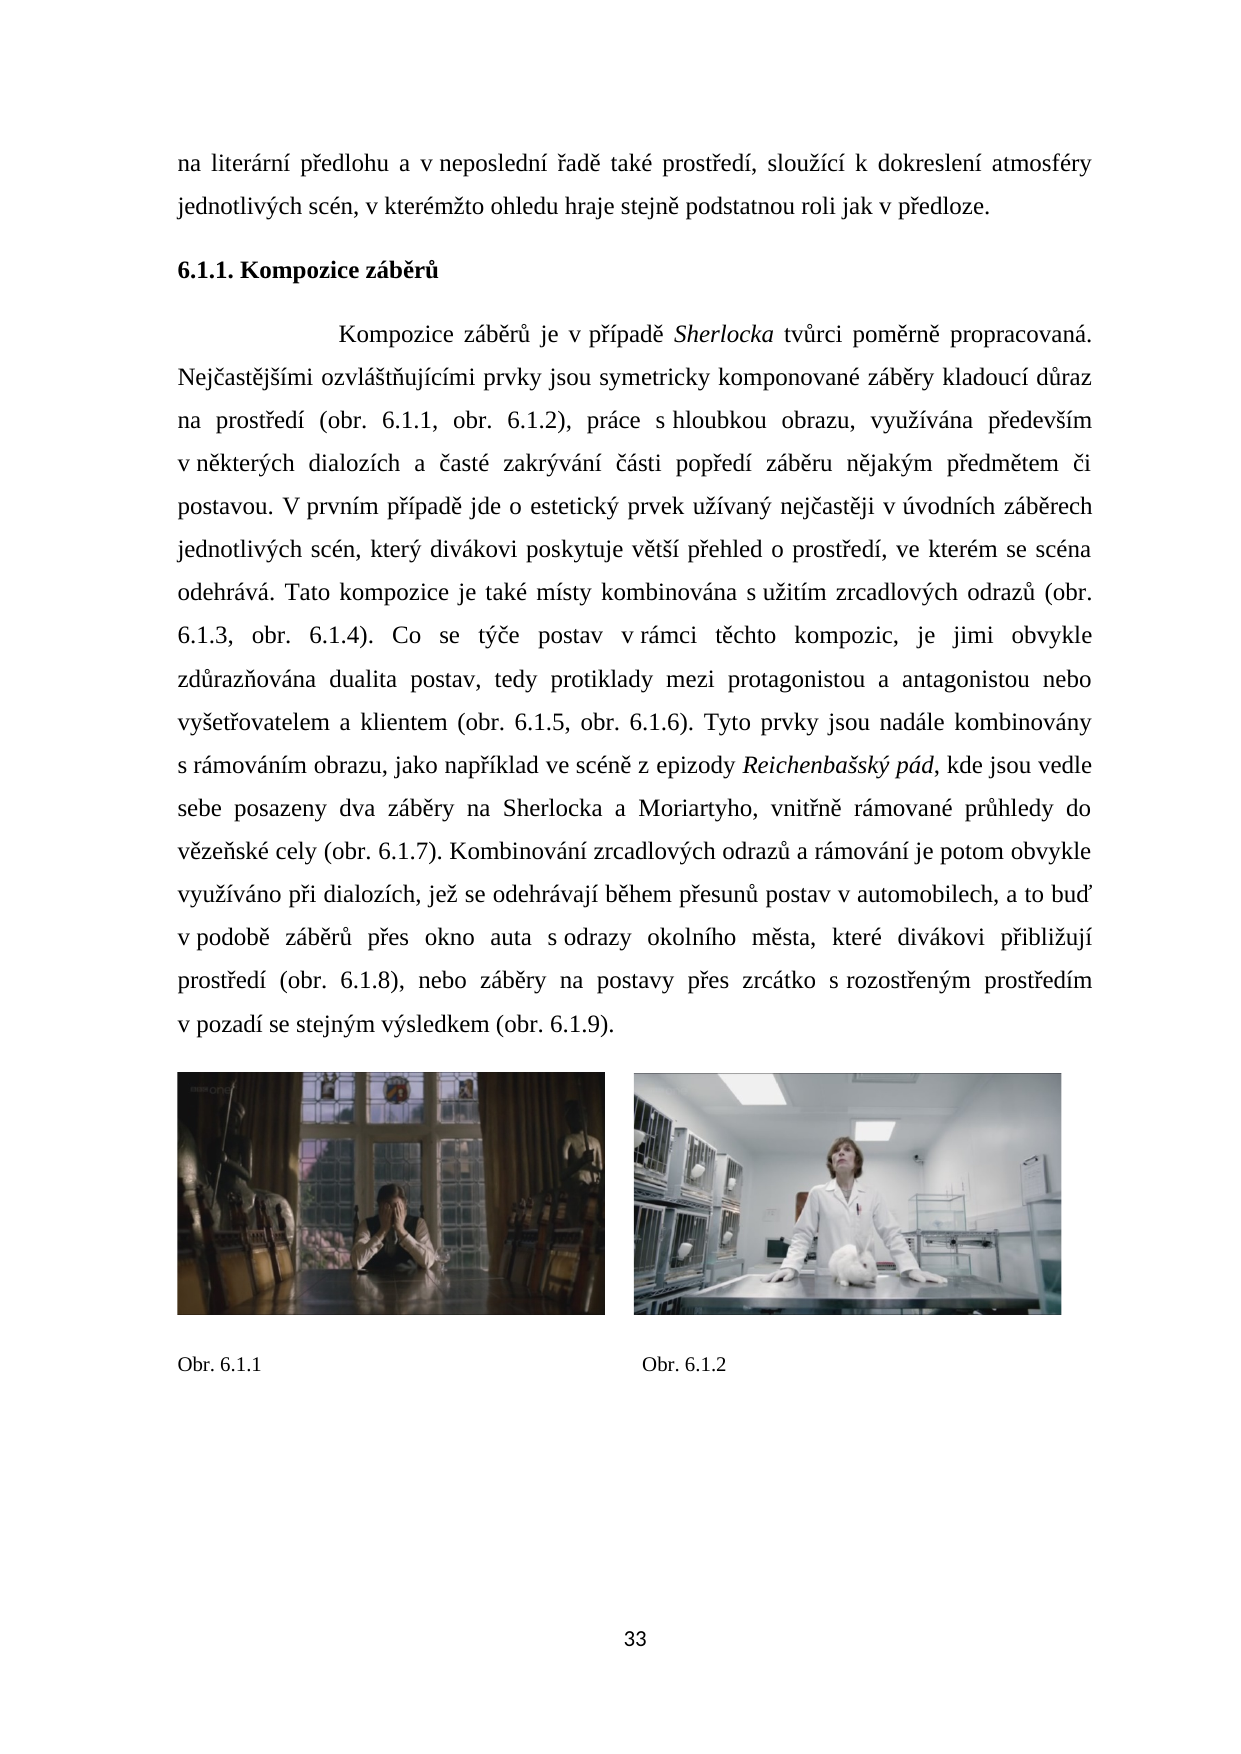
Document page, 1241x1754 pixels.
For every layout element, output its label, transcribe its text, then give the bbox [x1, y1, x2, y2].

text Obr. 6.1.1 Obr. 6.1.2 [177, 1352, 1092, 1376]
picture [633, 1073, 1062, 1315]
text 6.1.1. Kompozice záběrů [177, 255, 1092, 283]
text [177, 148, 1092, 219]
text Kompozice záběrů je v případě Sherlocka tvůrci poměrně propracovaná. Nejčastějšími ozvláštňujícími prvky jsou symetricky komponované záběry kladoucí důraz na prostředí (obr. 6.1.1, obr. 6.1.2), práce s hloubkou obrazu, využívána především v některých dialozích a časté zakrývání části popředí záběru nějakým předmětem či postavou. V prvním případě jde o estetický prvek užívaný nejčastěji v úvodních záběrech jednotlivých scén, který divákovi poskytuje větší přehled o prostředí, ve kterém se scéna odehrává. Tato kompozice je také místy kombinována s užitím zrcadlových odrazů (obr. 6.1.3, obr. 6.1.4). Co se týče postav v rámci těchto kompozic, je jimi obvykle zdůrazňována dualita postav, tedy protiklady mezi protagonistou a antagonistou nebo vyšetřovatelem a klientem (obr. 6.1.5, obr. 6.1.6). Tyto prvky jsou nadále kombinovány s rámováním obrazu, jako například ve scéně z epizody Reichenbašský pád, kde jsou vedle sebe posazeny dva záběry na Sherlocka a Moriartyho, vnitřně rámované průhledy do vězeňské cely (obr. 6.1.7). Kombinování zrcadlových odrazů a rámování je potom obvykle využíváno při dialozích, jež se odehrávají během přesunů postav v automobilech, a to buď v podobě záběrů přes okno auta s odrazy okolního města, které divákovi přibližují prostředí (obr. 6.1.8), nebo záběry na postavy přes zrcátko s rozostřeným prostředím v pozadí se stejným výsledkem (obr. 6.1.9). [177, 319, 1092, 1037]
picture [177, 1072, 605, 1315]
